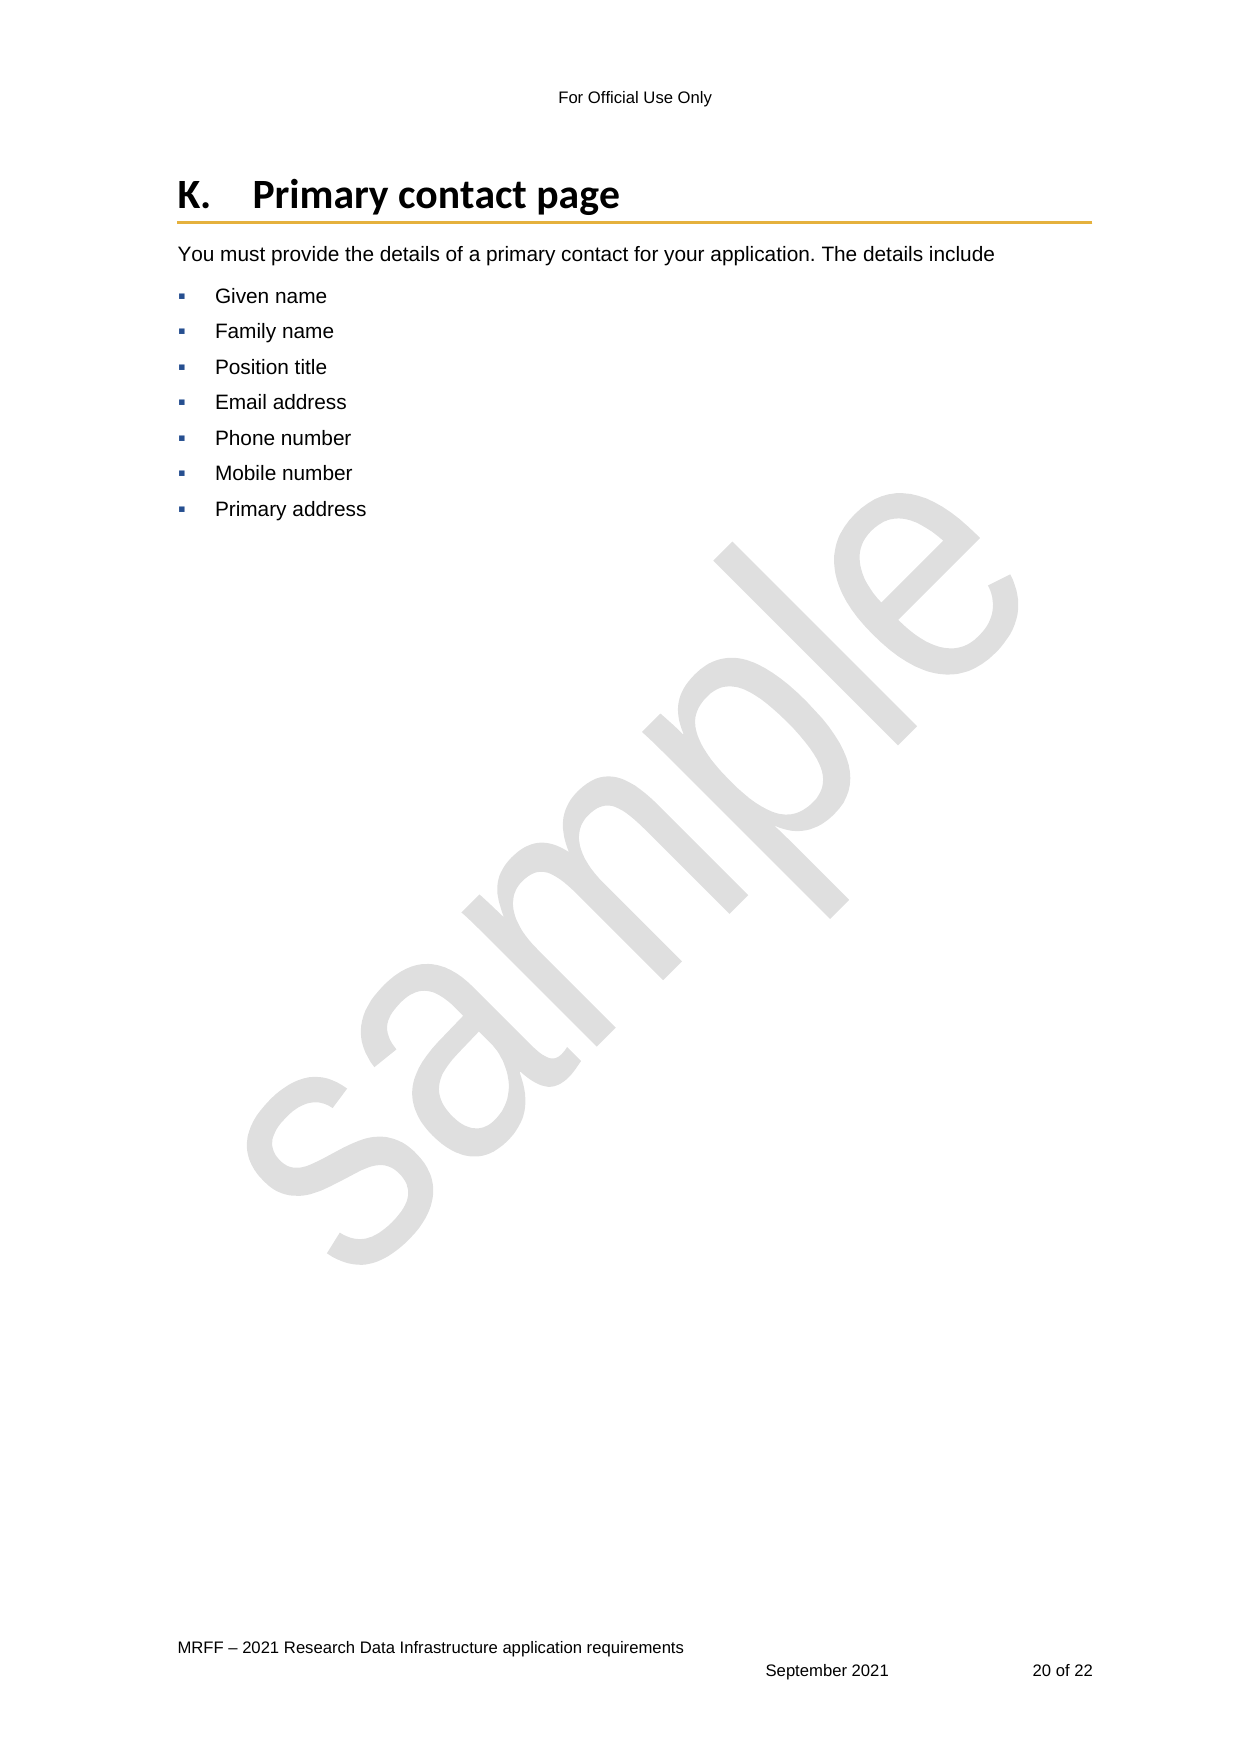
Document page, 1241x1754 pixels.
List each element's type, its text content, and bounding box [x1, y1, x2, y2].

list Given name [177, 279, 1092, 308]
list Mobile number [177, 456, 1092, 485]
list Family name [177, 314, 1092, 343]
list Primary address [177, 491, 1092, 520]
list Position title [177, 349, 1092, 379]
list Phone number [177, 420, 1092, 449]
text You must provide the details of a primary contact for your application. The details include [177, 237, 1092, 266]
list Email address [177, 385, 1092, 414]
subtitle Primary contact page [177, 168, 1092, 221]
